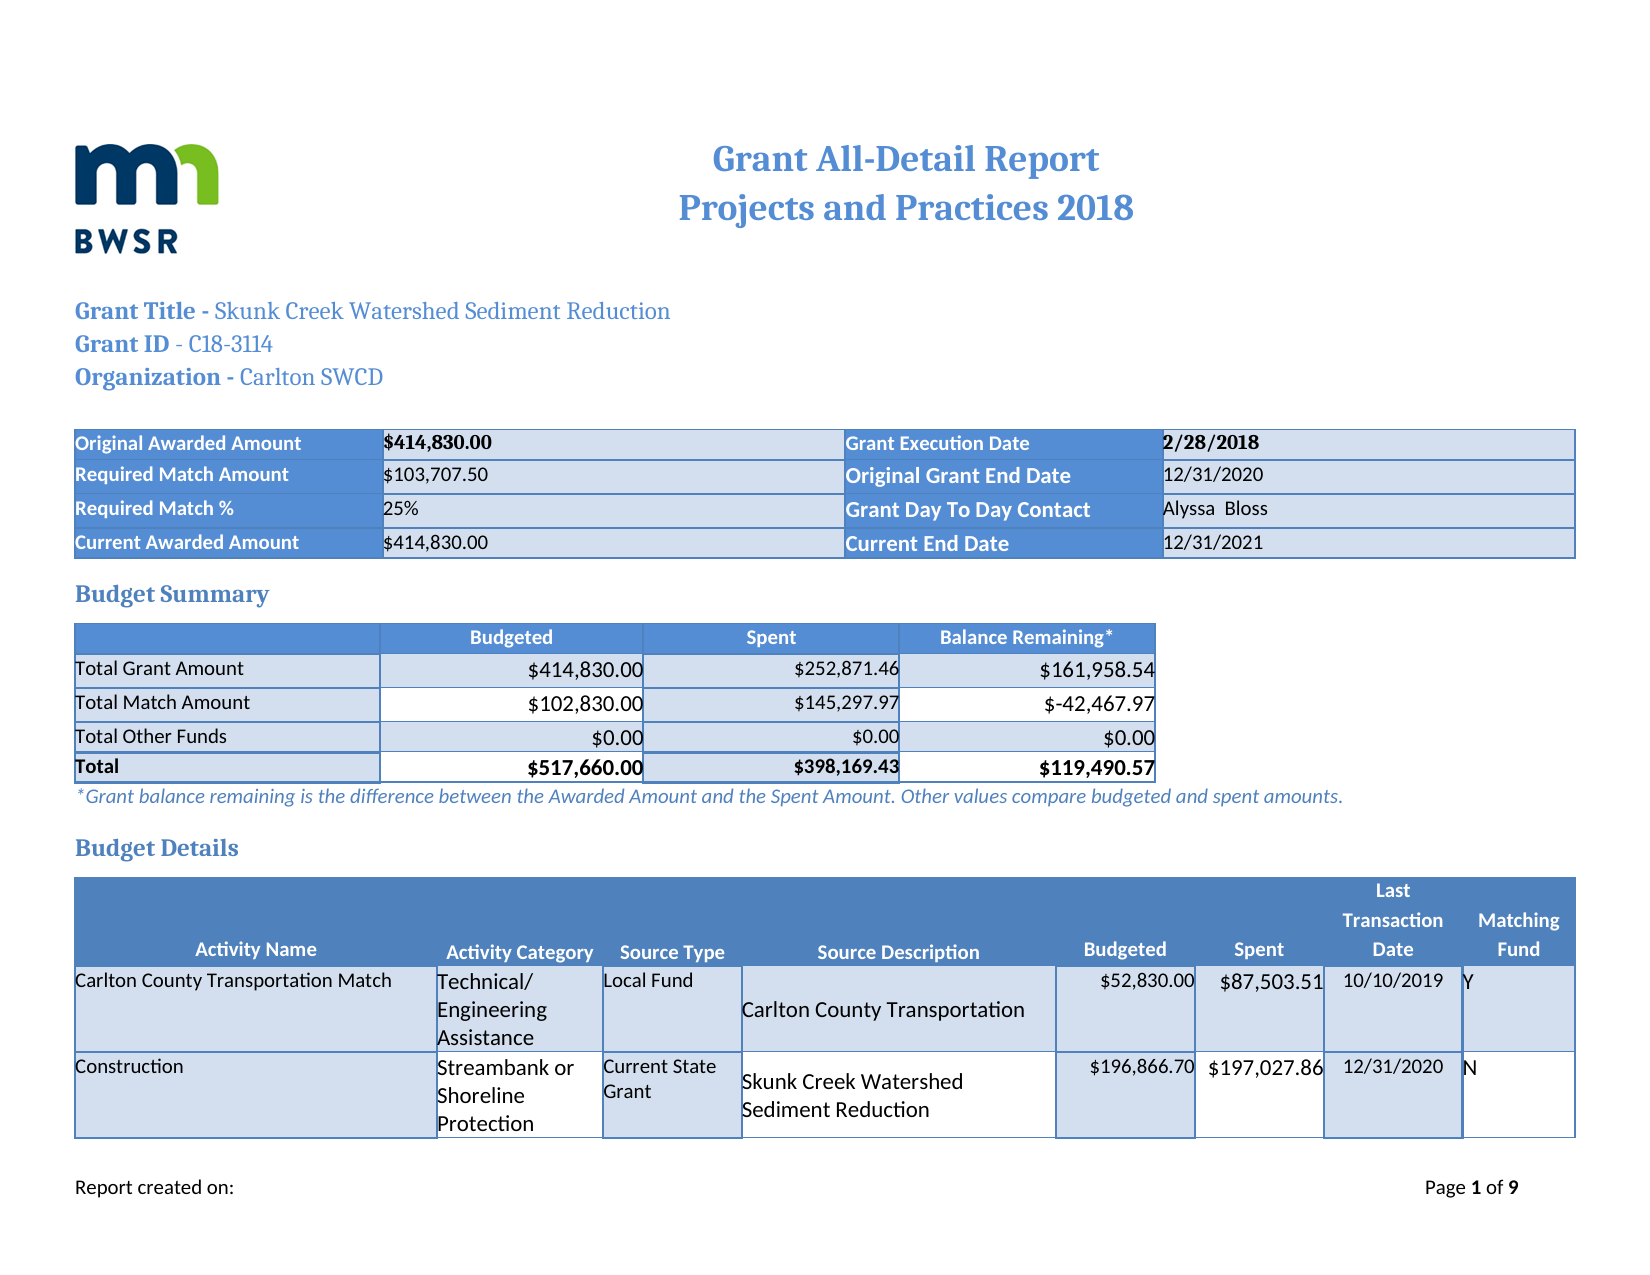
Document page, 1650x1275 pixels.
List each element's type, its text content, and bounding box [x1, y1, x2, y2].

table_cell $0.00 [381, 722, 642, 751]
table_cell Y [1464, 966, 1574, 1051]
table_cell N [1464, 1052, 1574, 1137]
table_cell $414,830.00 [384, 529, 844, 557]
text Grant All-Detail Report [75, 137, 1575, 181]
table_cell $102,830.00 [381, 688, 642, 721]
table_cell $145,297.97 [644, 689, 898, 721]
table_cell $196,866.70 [1057, 1053, 1194, 1137]
table_cell Original Grant End Date [846, 460, 1162, 493]
table_cell Current Awarded Amount [76, 529, 382, 557]
table_cell Current End Date [846, 529, 1162, 557]
table_cell 12/31/2020 [1325, 1053, 1461, 1137]
table_cell Skunk Creek Watershed Sediment Reduction [743, 1052, 1055, 1137]
table_cell Technical/Engineering Assistance [438, 966, 602, 1051]
text Grant ID - C18-3114 [75, 330, 1575, 359]
subtitle Budget Summary [75, 580, 1575, 609]
table_header Activity Name [76, 878, 436, 965]
table_header [76, 624, 379, 653]
table_header Activity Category [438, 878, 602, 965]
table_header Grant Execution Date [846, 430, 1162, 459]
table_cell $252,871.46 [644, 655, 898, 687]
table_cell Total Other Funds [76, 723, 379, 751]
table_cell $103,707.50 [384, 461, 844, 493]
table_cell Required Match % [76, 494, 382, 527]
subtitle Budget Details [75, 833, 1575, 862]
table_header Spent [644, 624, 898, 653]
table_cell $414,830.00 [381, 654, 642, 687]
text *Grant balance remaining is the difference between the Awarded Amount and the Spent Amount. Other values compare budgeted and spent amounts. [75, 783, 1575, 809]
table_cell Current State Grant [604, 1053, 741, 1137]
text Grant Title - Skunk Creek Watershed Sediment Reduction [75, 297, 1575, 326]
table_cell $517,660.00 [381, 752, 642, 781]
table_header Budgeted [1057, 878, 1194, 965]
table_cell Grant Day To Day Contact [846, 494, 1162, 527]
table_cell 25% [384, 495, 844, 527]
table_cell Total Match Amount [76, 689, 379, 721]
table_cell $52,830.00 [1057, 967, 1194, 1051]
table_cell Required Match Amount [76, 460, 382, 493]
table_cell $197,027.86 [1196, 1052, 1323, 1137]
table_cell Carlton County Transportation [743, 966, 1055, 1051]
table_header $414,830.00 [384, 430, 844, 459]
table_cell Local Fund [604, 967, 741, 1051]
table_header Source Type [604, 878, 741, 965]
table_cell 12/31/2020 [1164, 461, 1574, 493]
table_header Spent [1196, 878, 1323, 965]
table_cell Streambank or Shoreline Protection [438, 1052, 602, 1137]
table_cell Construction [76, 1053, 436, 1137]
table_header Balance Remaining* [900, 624, 1154, 653]
text Projects and Practices 2018 [219, 187, 1575, 230]
table_cell 10/10/2019 [1325, 967, 1461, 1051]
text Organization - Carlton SWCD [75, 363, 1575, 392]
table_header 2/28/2018 [1164, 430, 1574, 459]
table_cell $398,169.43 [644, 754, 898, 781]
table_cell $87,503.51 [1196, 966, 1323, 1051]
table_cell Total [76, 754, 379, 781]
table_header Last Transaction Date [1325, 878, 1461, 965]
table_cell 12/31/2021 [1164, 529, 1574, 557]
table_cell $119,490.57 [900, 752, 1154, 781]
table_cell $0.00 [644, 723, 898, 751]
table_cell Total Grant Amount [76, 655, 379, 687]
picture [75, 144, 219, 254]
table_header Source Description [743, 878, 1055, 965]
table_cell $161,958.54 [900, 654, 1154, 687]
table_header Original Awarded Amount [76, 430, 382, 459]
table_cell $0.00 [900, 722, 1154, 751]
table_cell Carlton County Transportation Match [76, 967, 436, 1051]
table_header Budgeted [381, 624, 642, 653]
table_header Matching Fund [1464, 878, 1574, 965]
table_cell Alyssa Bloss [1164, 495, 1574, 527]
table_cell $-42,467.97 [900, 688, 1154, 721]
